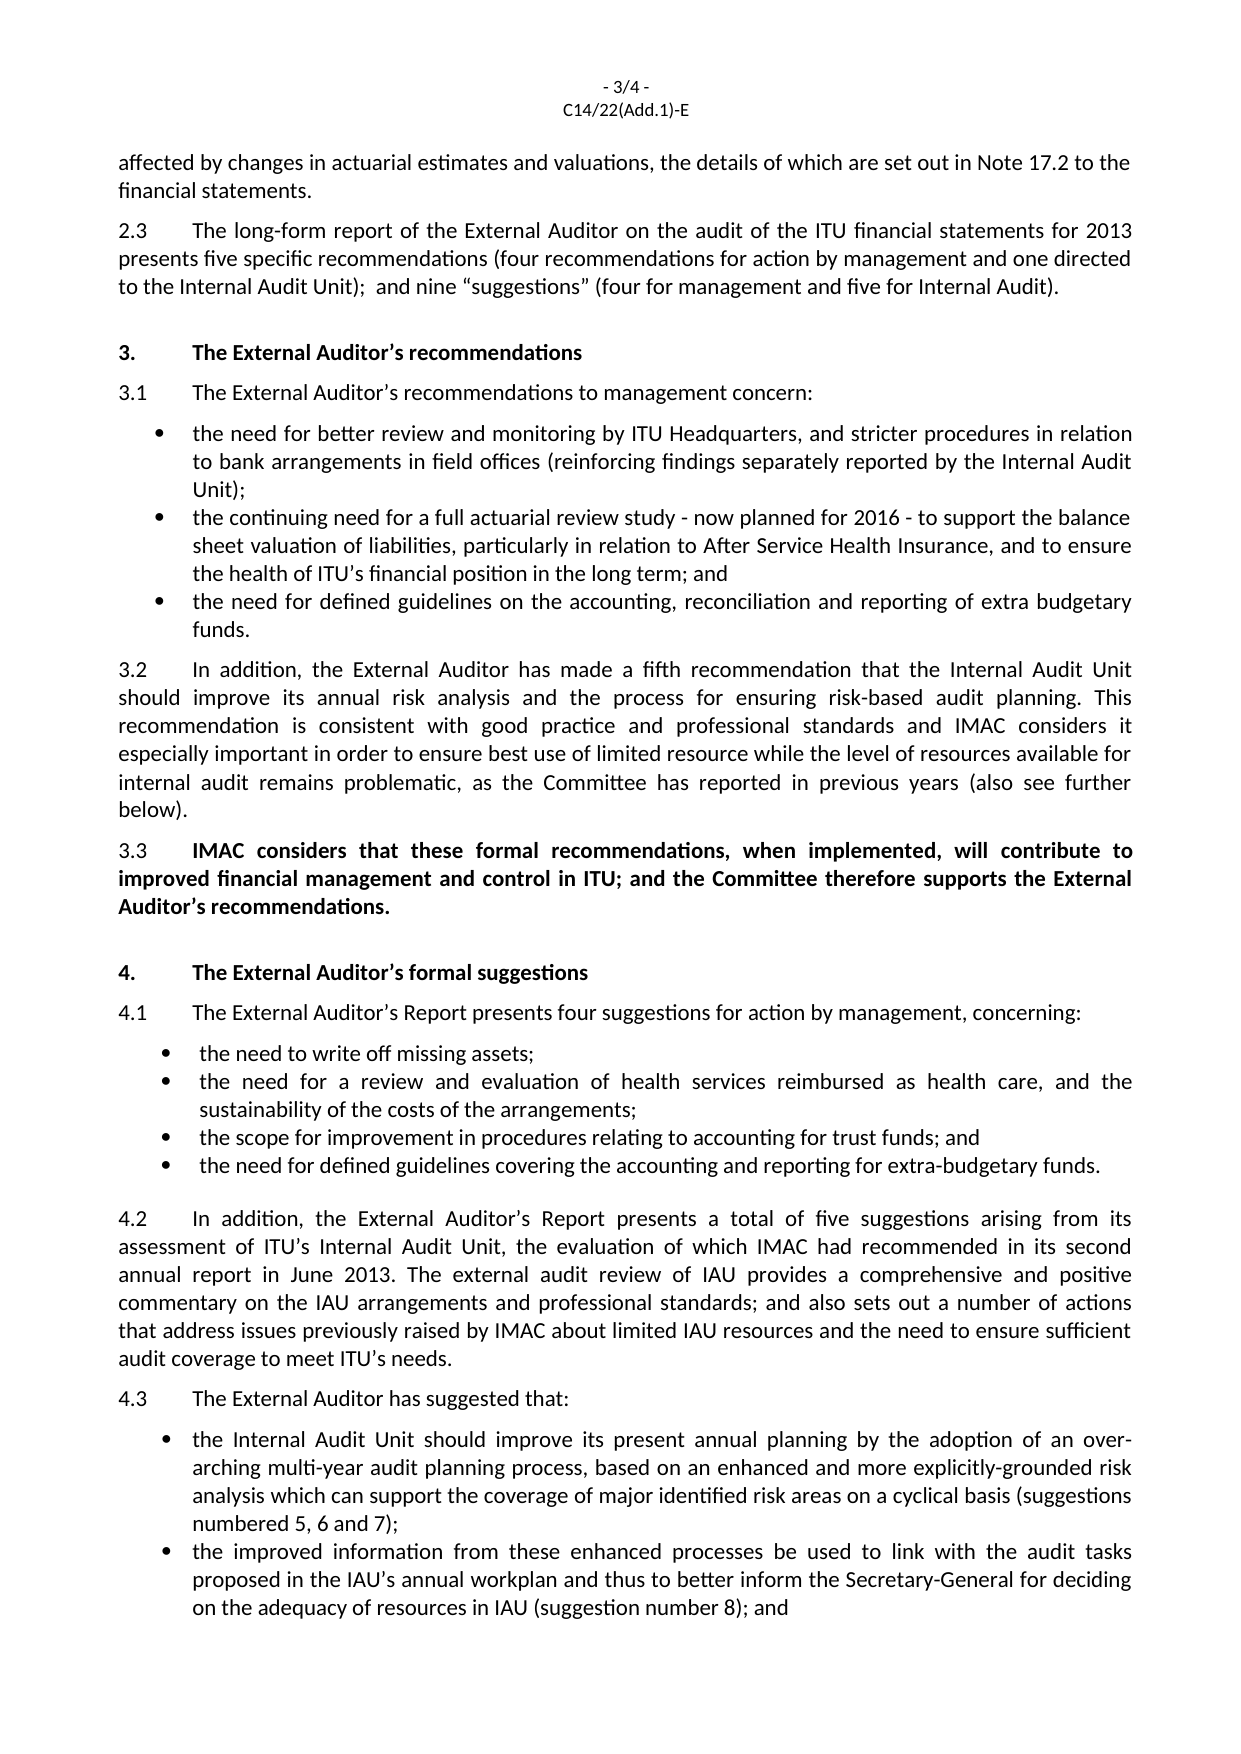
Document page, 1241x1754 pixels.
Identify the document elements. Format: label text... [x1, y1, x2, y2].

text 4. The External Auditor’s formal suggestions [118, 958, 1134, 986]
list the scope for improvement in procedures relating to accounting for trust funds; and [162, 1123, 1134, 1151]
text 4.2 In addition, the External Auditor’s Report presents a total of five suggestions arising from its assessment of ITU’s Internal Audit Unit, the evaluation of which IMAC had recommended in its second annual report in June 2013. The external audit review of IAU provides a comprehensive and positive commentary on the IAU arrangements and professional standards; and also sets out a number of actions that address issues previously raised by IMAC about limited IAU resources and the need to ensure sufficient audit coverage to meet ITU’s needs. [118, 1204, 1134, 1372]
list the need to write off missing assets; [162, 1039, 1134, 1067]
list the need for a review and evaluation of health services reimbursed as health care, and the sustainability of the costs of the arrangements; [162, 1067, 1134, 1123]
text 2.3 The long-form report of the External Auditor on the audit of the ITU financial statements for 2013 presents five specific recommendations (four recommendations for action by management and one directed to the Internal Audit Unit); and nine “suggestions” (four for management and five for Internal Audit). [118, 216, 1134, 300]
list the improved information from these enhanced processes be used to link with the audit tasks proposed in the IAU’s annual workplan and thus to better inform the Secretary-General for deciding on the adequacy of resources in IAU (suggestion number 8); and [162, 1537, 1134, 1621]
text 4.3 The External Auditor has suggested that: [118, 1384, 1134, 1412]
text 4.1 The External Auditor’s Report presents four suggestions for action by management, concerning: [118, 998, 1134, 1026]
list the need for better review and monitoring by ITU Headquarters, and stricter procedures in relation to bank arrangements in field offices (reinforcing findings separately reported by the Internal Audit Unit); [155, 419, 1134, 503]
text 3.2 In addition, the External Auditor has made a fifth recommendation that the Internal Audit Unit should improve its annual risk analysis and the process for ensuring risk-based audit planning. This recommendation is consistent with good practice and professional standards and IMAC considers it especially important in order to ensure best use of limited resource while the level of resources available for internal audit remains problematic, as the Committee has reported in previous years (also see further below). [118, 656, 1134, 824]
list the continuing need for a full actuarial review study - now planned for 2016 - to support the balance sheet valuation of liabilities, particularly in relation to After Service Health Insurance, and to ensure the health of ITU’s financial position in the long term; and [155, 503, 1134, 587]
text 3.1 The External Auditor’s recommendations to management concern: [118, 378, 1134, 406]
list the need for defined guidelines on the accounting, reconciliation and reporting of extra budgetary funds. [155, 587, 1134, 643]
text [118, 148, 1134, 204]
list the need for defined guidelines covering the accounting and reporting for extra-budgetary funds. [162, 1151, 1134, 1179]
text 3. The External Auditor’s recommendations [118, 338, 1134, 366]
list the Internal Audit Unit should improve its present annual planning by the adoption of an over-arching multi-year audit planning process, based on an enhanced and more explicitly-grounded risk analysis which can support the coverage of major identified risk areas on a cyclical basis (suggestions numbered 5, 6 and 7); [162, 1425, 1134, 1537]
text 3.3 IMAC considers that these formal recommendations, when implemented, will contribute to improved financial management and control in ITU; and the Committee therefore supports the External Auditor’s recommendations. [118, 836, 1134, 920]
